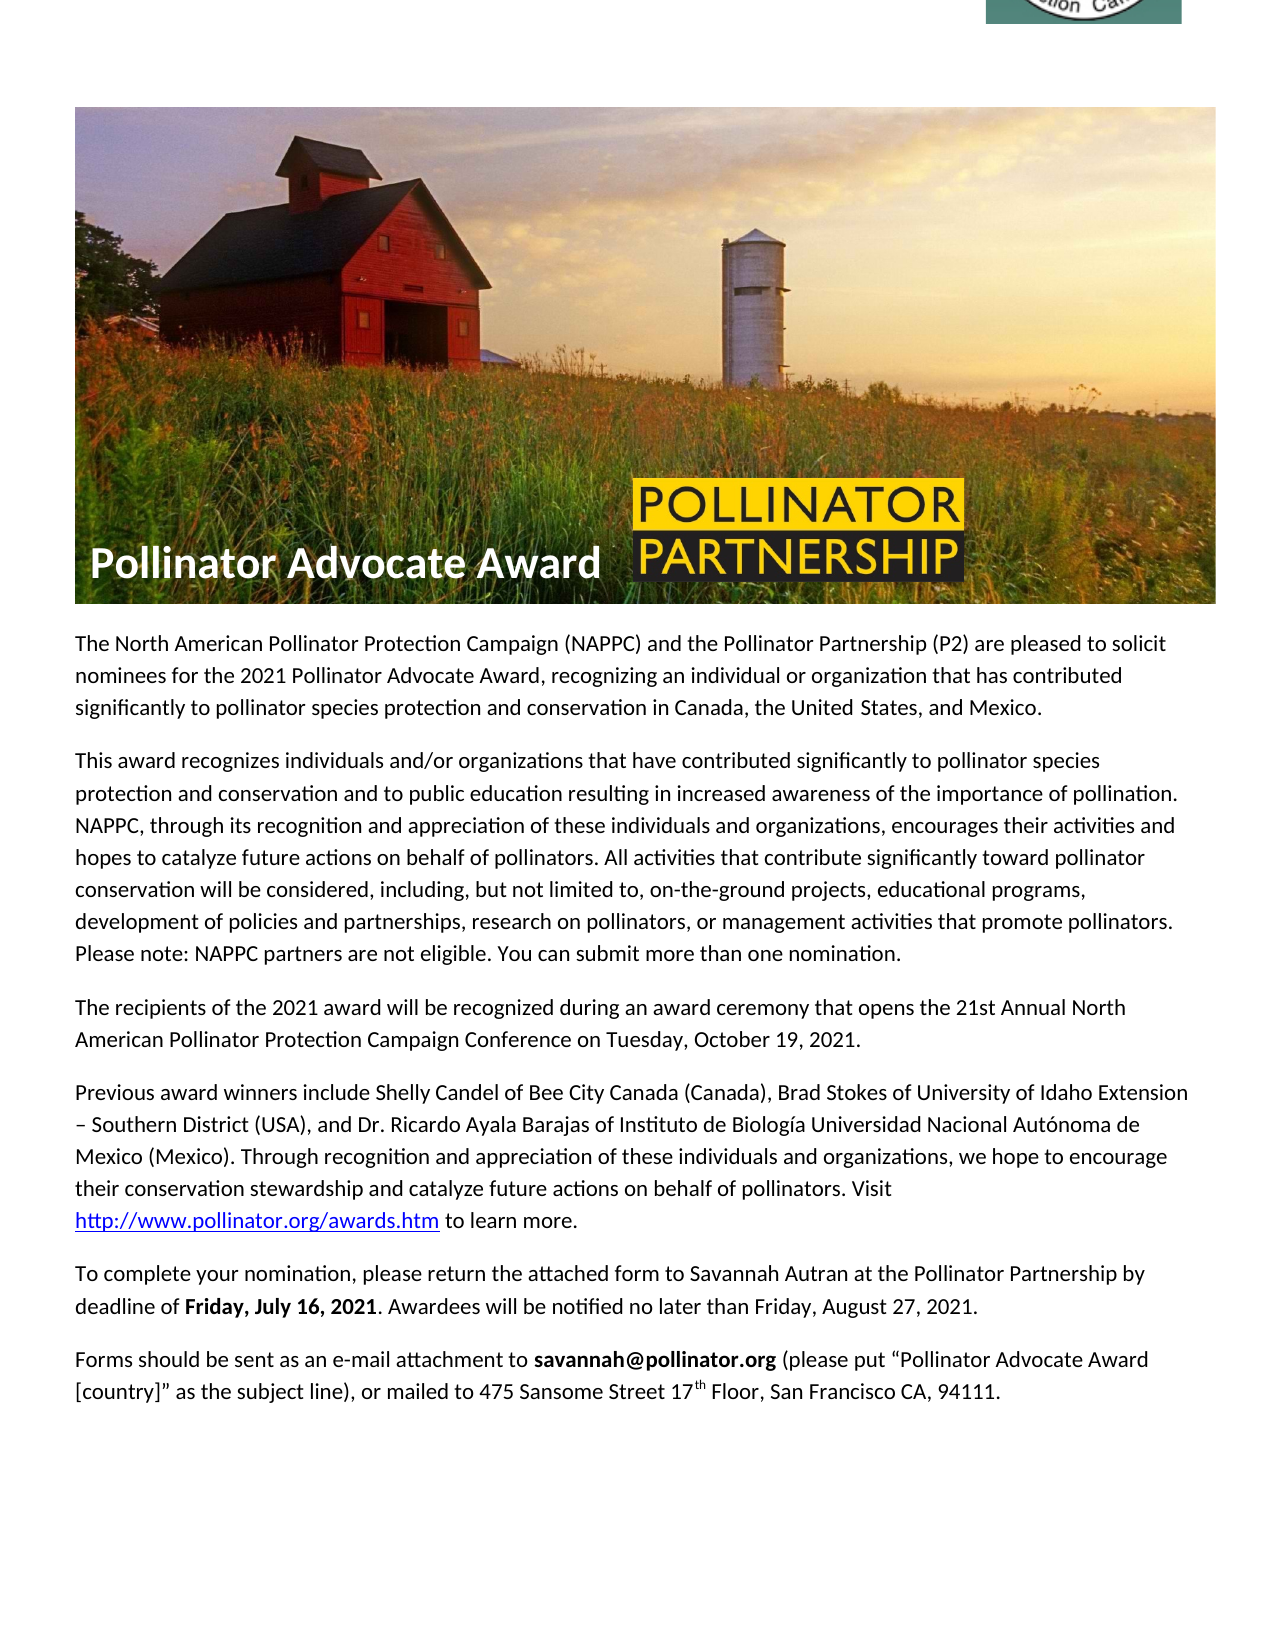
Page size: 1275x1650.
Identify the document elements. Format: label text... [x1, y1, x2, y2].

text To complete your nomination, please return the attached form to Savannah Autran at the Pollinator Partnership by deadline of Friday, July 16, 2021. Awardees will be notified no later than Friday, August 27, 2021. [75, 1259, 1200, 1320]
text Forms should be sent as an e-mail attachment to savannah@pollinator.org (please put “Pollinator Advocate Award [country]” as the subject line), or mailed to 475 Sansome Street 17th Floor, San Francisco CA, 94111. [75, 1345, 1200, 1405]
text The North American Pollinator Protection Campaign (NAPPC) and the Pollinator Partnership (P2) are pleased to solicit nominees for the 2021 Pollinator Advocate Award, recognizing an individual or organization that has contributed significantly to pollinator species protection and conservation in Canada, the United States, and Mexico. [75, 629, 1200, 721]
picture [75, 107, 1216, 604]
picture [985, 0, 1182, 24]
text This award recognizes individuals and/or organizations that have contributed significantly to pollinator species protection and conservation and to public education resulting in increased awareness of the importance of pollination. NAPPC, through its recognition and appreciation of these individuals and organizations, encourages their activities and hopes to catalyze future actions on behalf of pollinators. All activities that contribute significantly toward pollinator conservation will be considered, including, but not limited to, on-the-ground projects, educational programs, development of policies and partnerships, research on pollinators, or management activities that promote pollinators. Please note: NAPPC partners are not eligible. You can submit more than one nomination. [75, 746, 1200, 968]
text Previous award winners include Shelly Candel of Bee City Canada (Canada), Brad Stokes of University of Idaho Extension – Southern District (USA), and Dr. Ricardo Ayala Barajas of Instituto de Biología Universidad Nacional Autónoma de Mexico (Mexico). Through recognition and appreciation of these individuals and organizations, we hope to encourage their conservation stewardship and catalyze future actions on behalf of pollinators. Visit http://www.pollinator.org/awards.htm to learn more. [75, 1078, 1200, 1234]
text The recipients of the 2021 award will be recognized during an award ceremony that opens the 21st Annual North American Pollinator Protection Campaign Conference on Tuesday, October 19, 2021. [75, 993, 1200, 1053]
